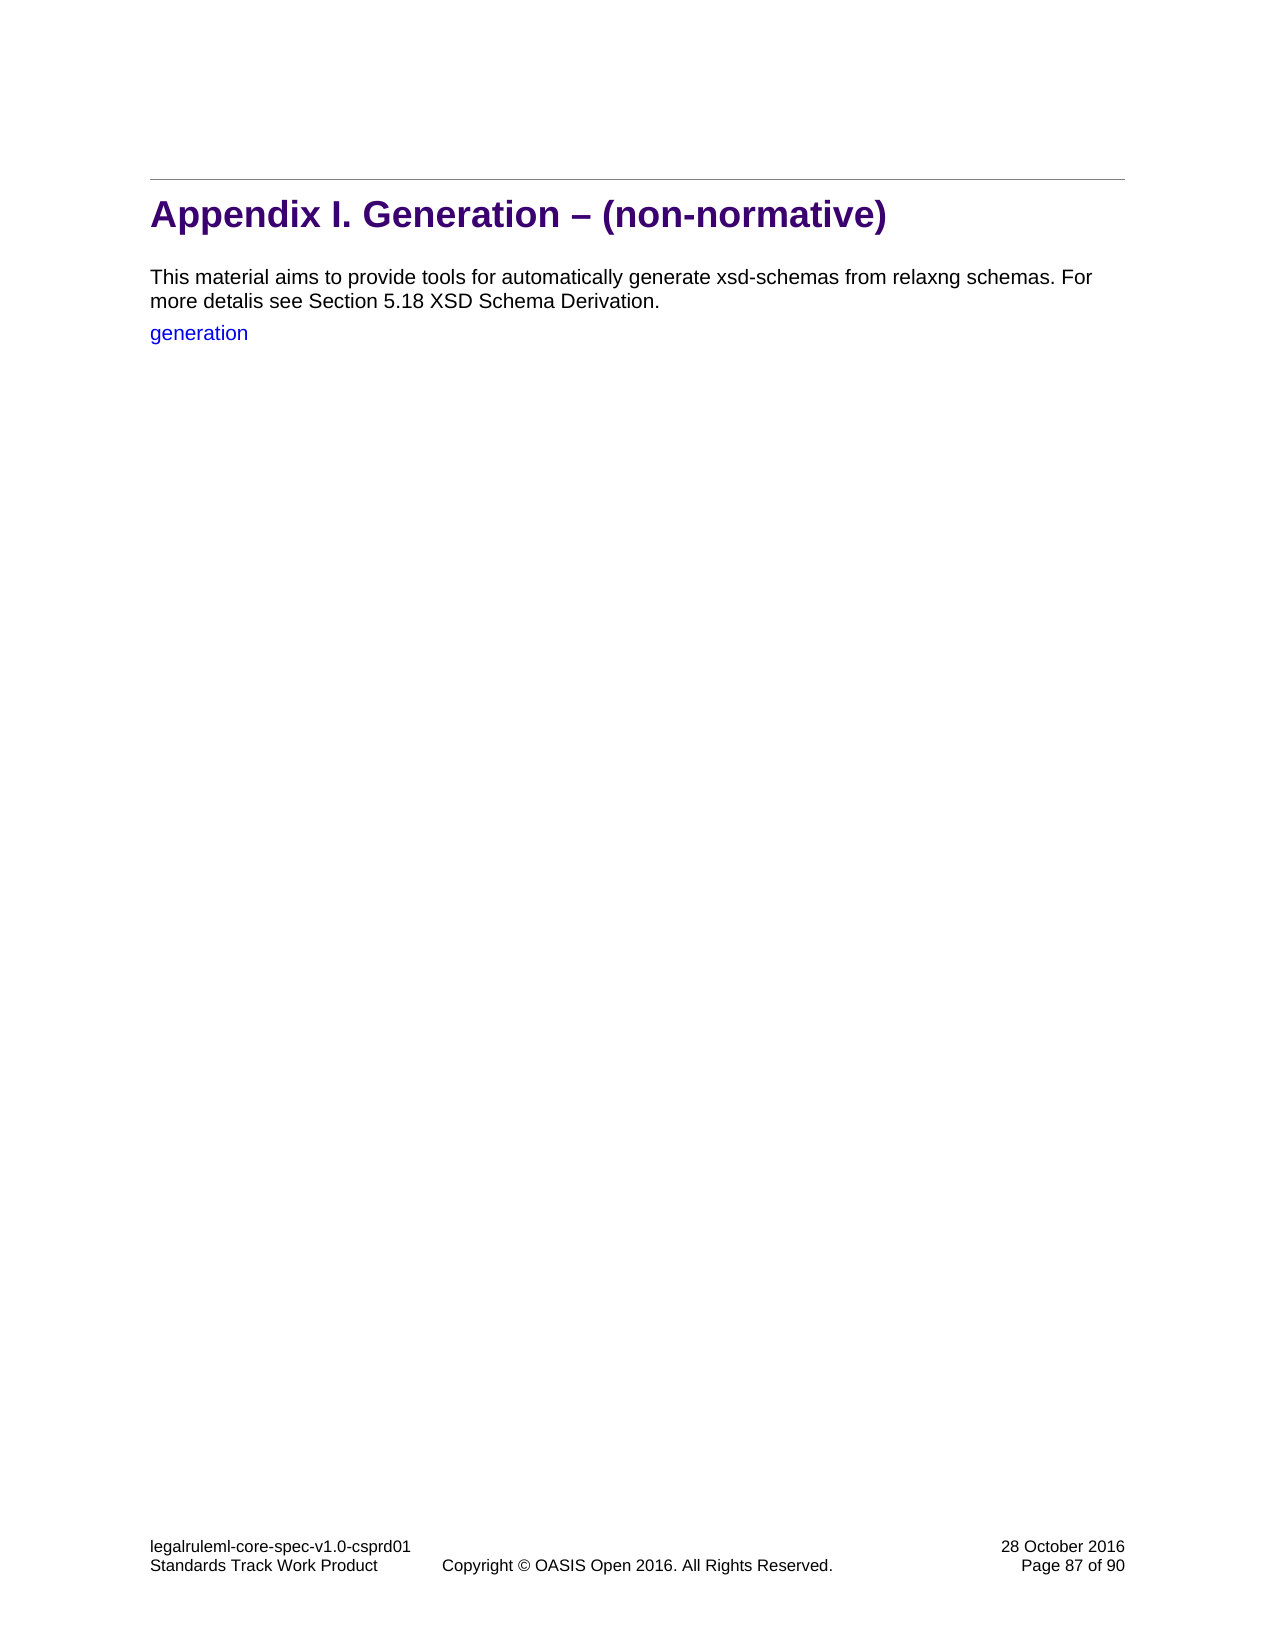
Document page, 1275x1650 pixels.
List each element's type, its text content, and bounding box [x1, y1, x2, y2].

subtitle Generation – (non-normative) [150, 180, 1125, 236]
text This material aims to provide tools for automatically generate xsd-schemas from relaxng schemas. For more detalis see Section 5.18 XSD Schema Derivation. [150, 265, 1125, 313]
text generation [150, 321, 1125, 345]
